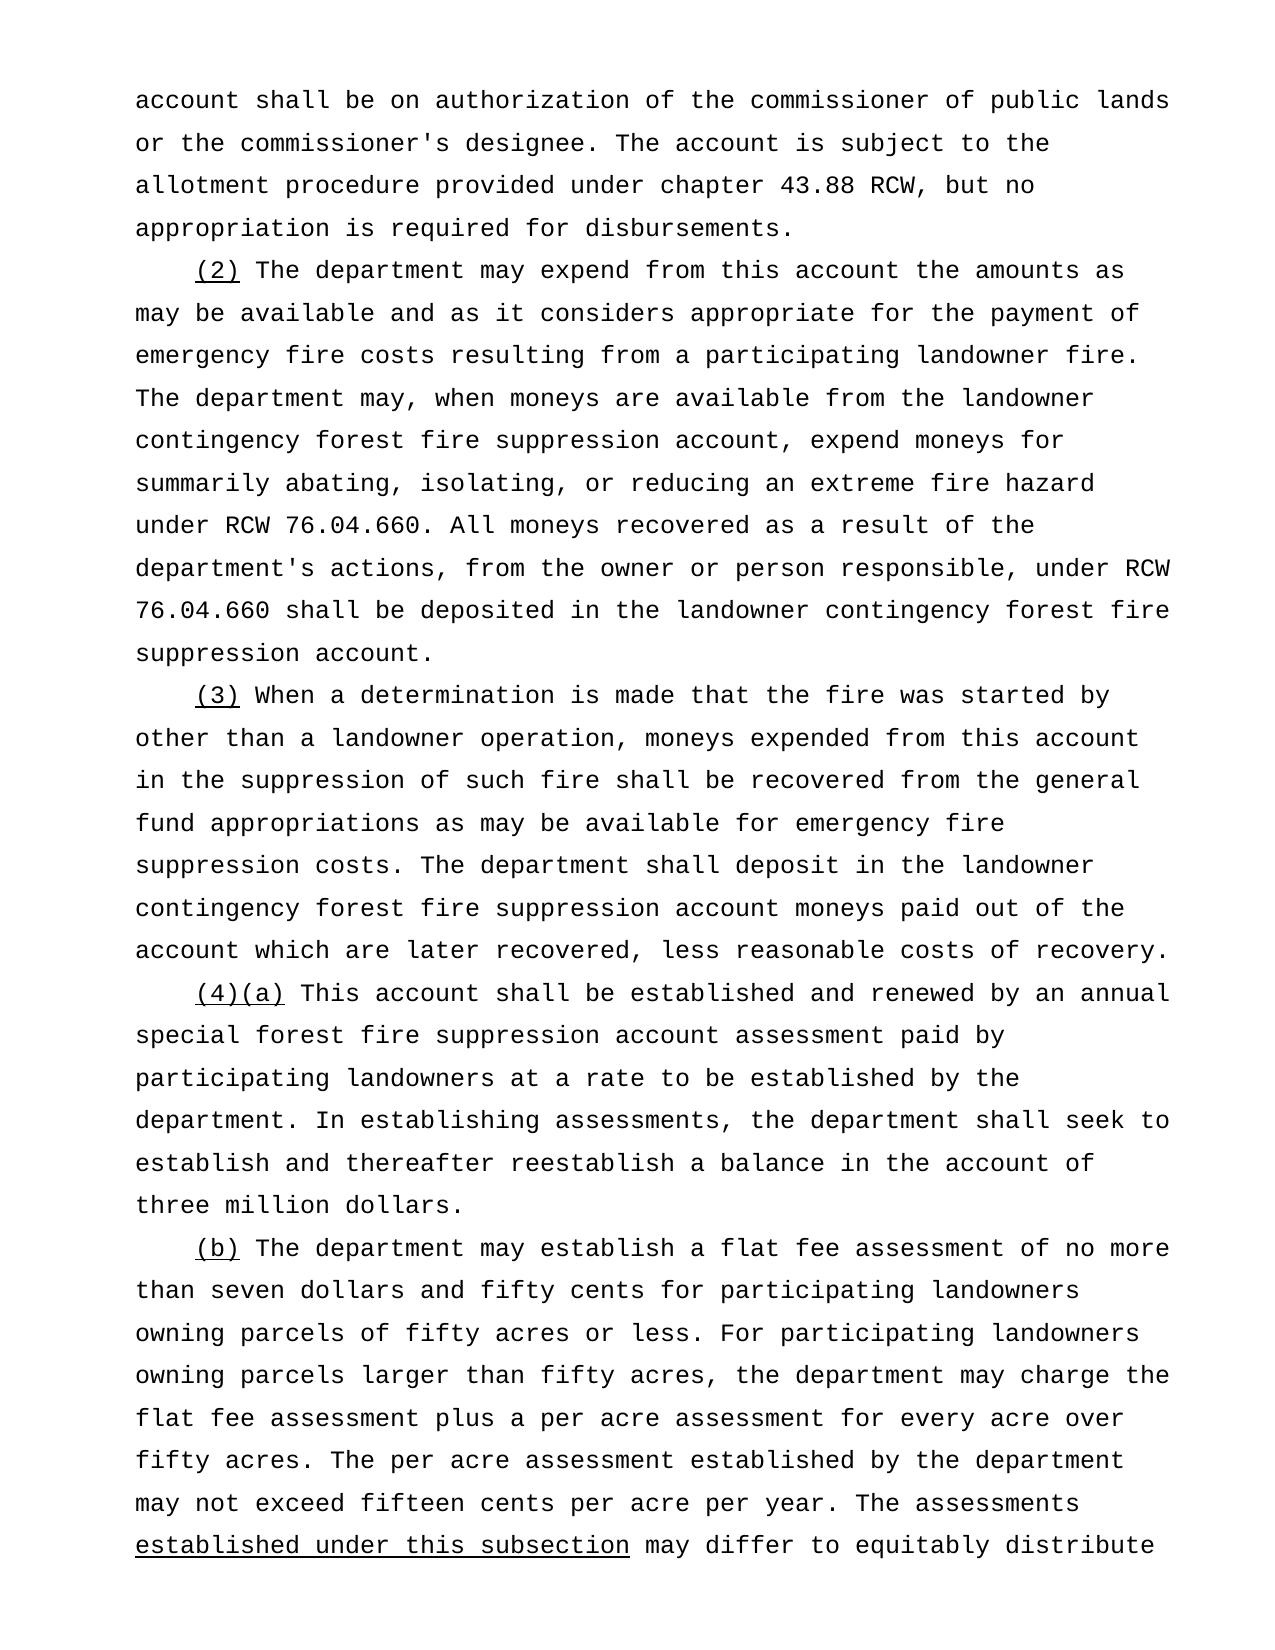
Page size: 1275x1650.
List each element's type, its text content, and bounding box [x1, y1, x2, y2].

text (4)(a) This account shall be established and renewed by an annual special forest fire suppression account assessment paid by participating landowners at a rate to be established by the department. In establishing assessments, the department shall seek to establish and thereafter reestablish a balance in the account of three million dollars. [135, 967, 1170, 1222]
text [135, 1222, 1170, 1562]
text (2) The department may expend from this account the amounts as may be available and as it considers appropriate for the payment of emergency fire costs resulting from a participating landowner fire. The department may, when moneys are available from the landowner contingency forest fire suppression account, expend moneys for summarily abating, isolating, or reducing an extreme fire hazard under RCW 76.04.660. All moneys recovered as a result of the department's actions, from the owner or person responsible, under RCW 76.04.660 shall be deposited in the landowner contingency forest fire suppression account. [135, 245, 1170, 670]
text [135, 75, 1170, 245]
text (3) When a determination is made that the fire was started by other than a landowner operation, moneys expended from this account in the suppression of such fire shall be recovered from the general fund appropriations as may be available for emergency fire suppression costs. The department shall deposit in the landowner contingency forest fire suppression account moneys paid out of the account which are later recovered, less reasonable costs of recovery. [135, 670, 1170, 967]
